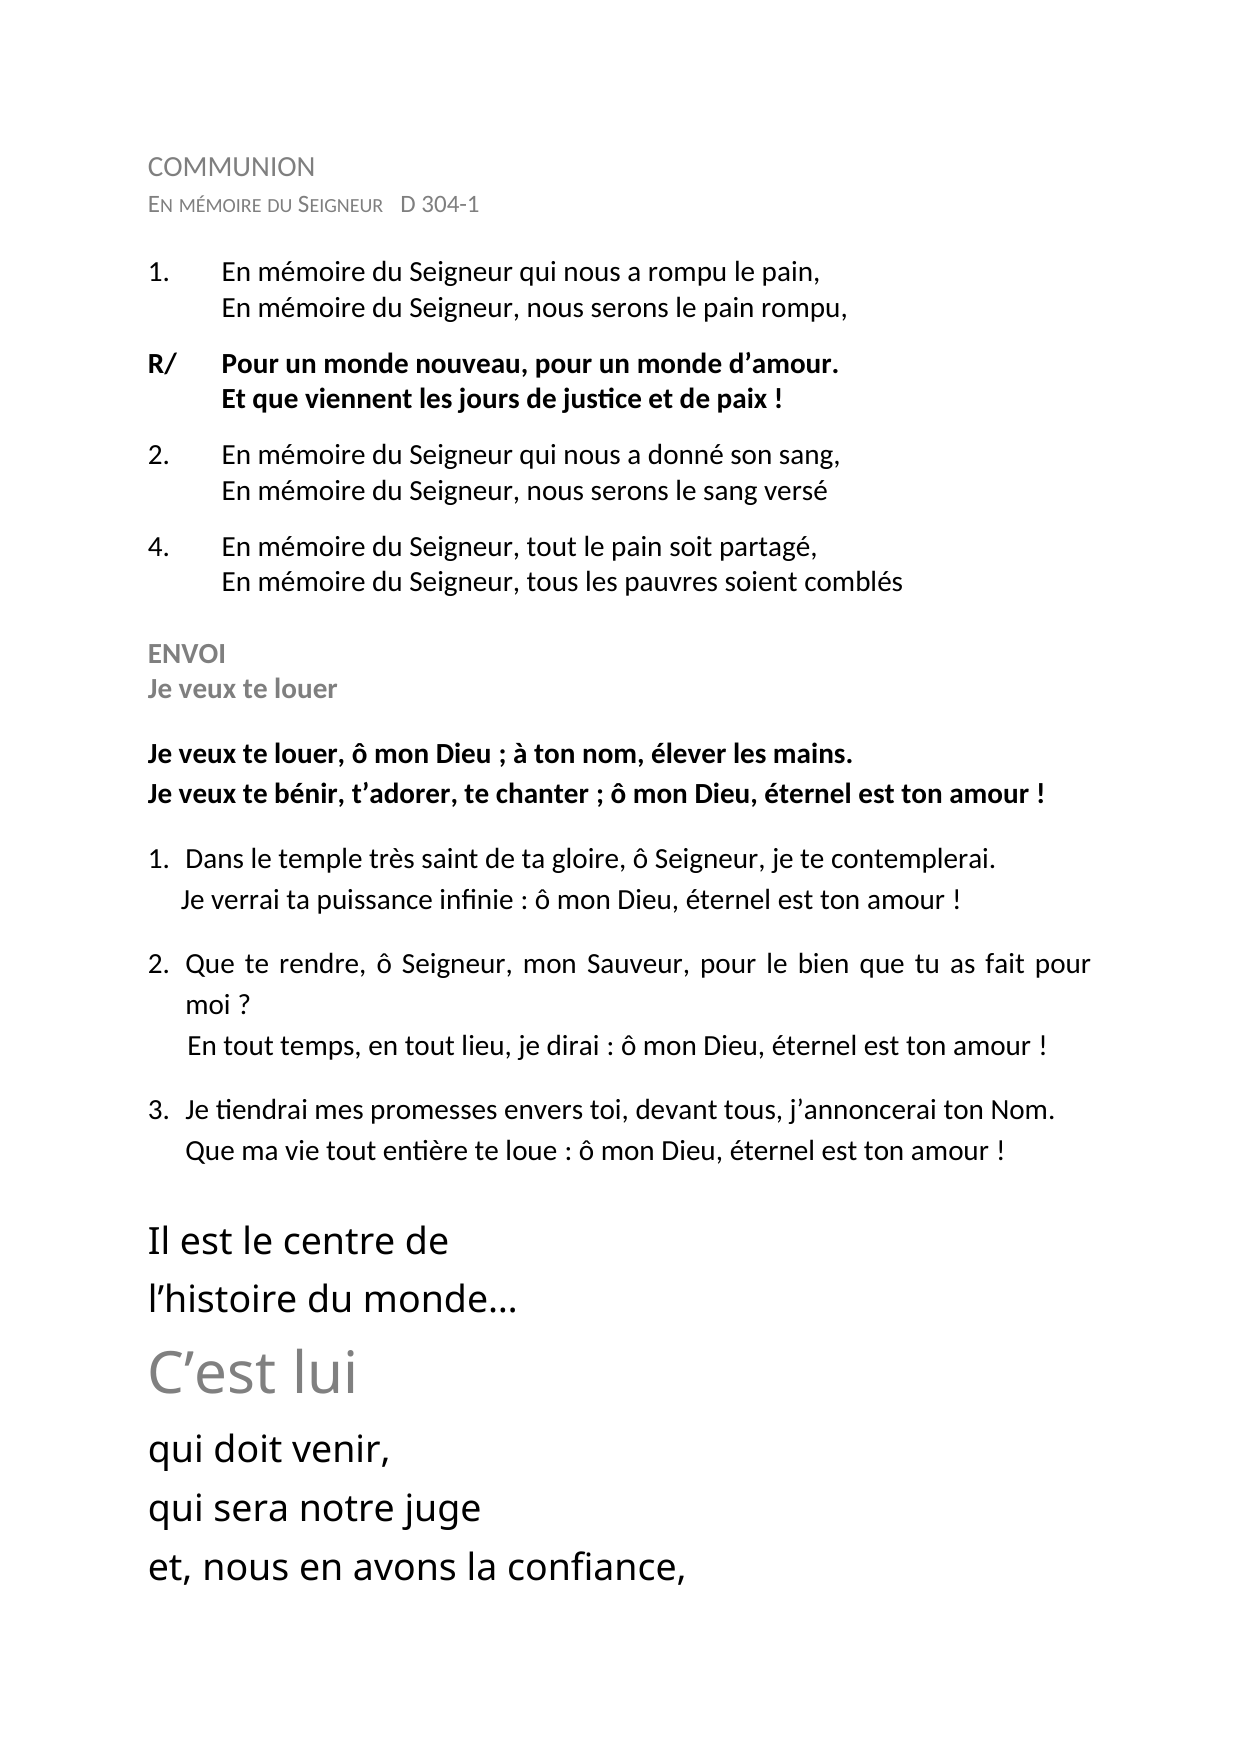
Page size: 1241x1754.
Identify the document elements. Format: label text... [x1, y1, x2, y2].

text ENVOI [148, 635, 1092, 670]
list Je tiendrai mes promesses envers toi, devant tous, j’annoncerai ton Nom. [148, 1091, 1092, 1127]
text 2. En mémoire du Seigneur qui nous a donné son sang, [148, 436, 1092, 472]
list Que te rendre, ô Seigneur, mon Sauveur, pour le bien que tu as fait pour moi ? [148, 945, 1092, 1022]
text Il est le centre de [148, 1214, 1092, 1265]
text l’histoire du monde… [148, 1273, 1092, 1324]
list Dans le temple très saint de ta gloire, ô Seigneur, je te contemplerai. [148, 840, 1092, 876]
text Je veux te bénir, t’adorer, te chanter ; ô mon Dieu, éternel est ton amour ! [148, 776, 1092, 811]
text Je veux te louer [148, 670, 1092, 706]
text C’est lui [148, 1331, 1092, 1411]
text et, nous en avons la confiance, [148, 1540, 1092, 1591]
text Et que viennent les jours de justice et de paix ! [148, 380, 1092, 416]
text qui doit venir, [148, 1423, 1092, 1474]
text En mémoire du Seigneur, nous serons le sang versé [148, 472, 1092, 508]
text En mémoire du Seigneur, nous serons le pain rompu, [148, 289, 1092, 324]
text Je veux te louer, ô mon Dieu ; à ton nom, élever les mains. [148, 735, 1092, 770]
text En tout temps, en tout lieu, je dirai : ô mon Dieu, éternel est ton amour ! [148, 1027, 1092, 1063]
text 4. En mémoire du Seigneur, tout le pain soit partagé, [148, 528, 1092, 563]
list Que ma vie tout entière te loue : ô mon Dieu, éternel est ton amour ! [185, 1132, 1092, 1168]
text COMMUNION [148, 148, 1092, 183]
text En mémoire du Seigneur D 304-1 [148, 189, 1092, 219]
text Je verrai ta puissance infinie : ô mon Dieu, éternel est ton amour ! [148, 881, 1092, 916]
text R/ Pour un monde nouveau, pour un monde d’amour. [148, 345, 1092, 380]
text 1. En mémoire du Seigneur qui nous a rompu le pain, [148, 253, 1092, 289]
text En mémoire du Seigneur, tous les pauvres soient comblés [148, 563, 1092, 599]
text qui sera notre juge [148, 1481, 1092, 1532]
